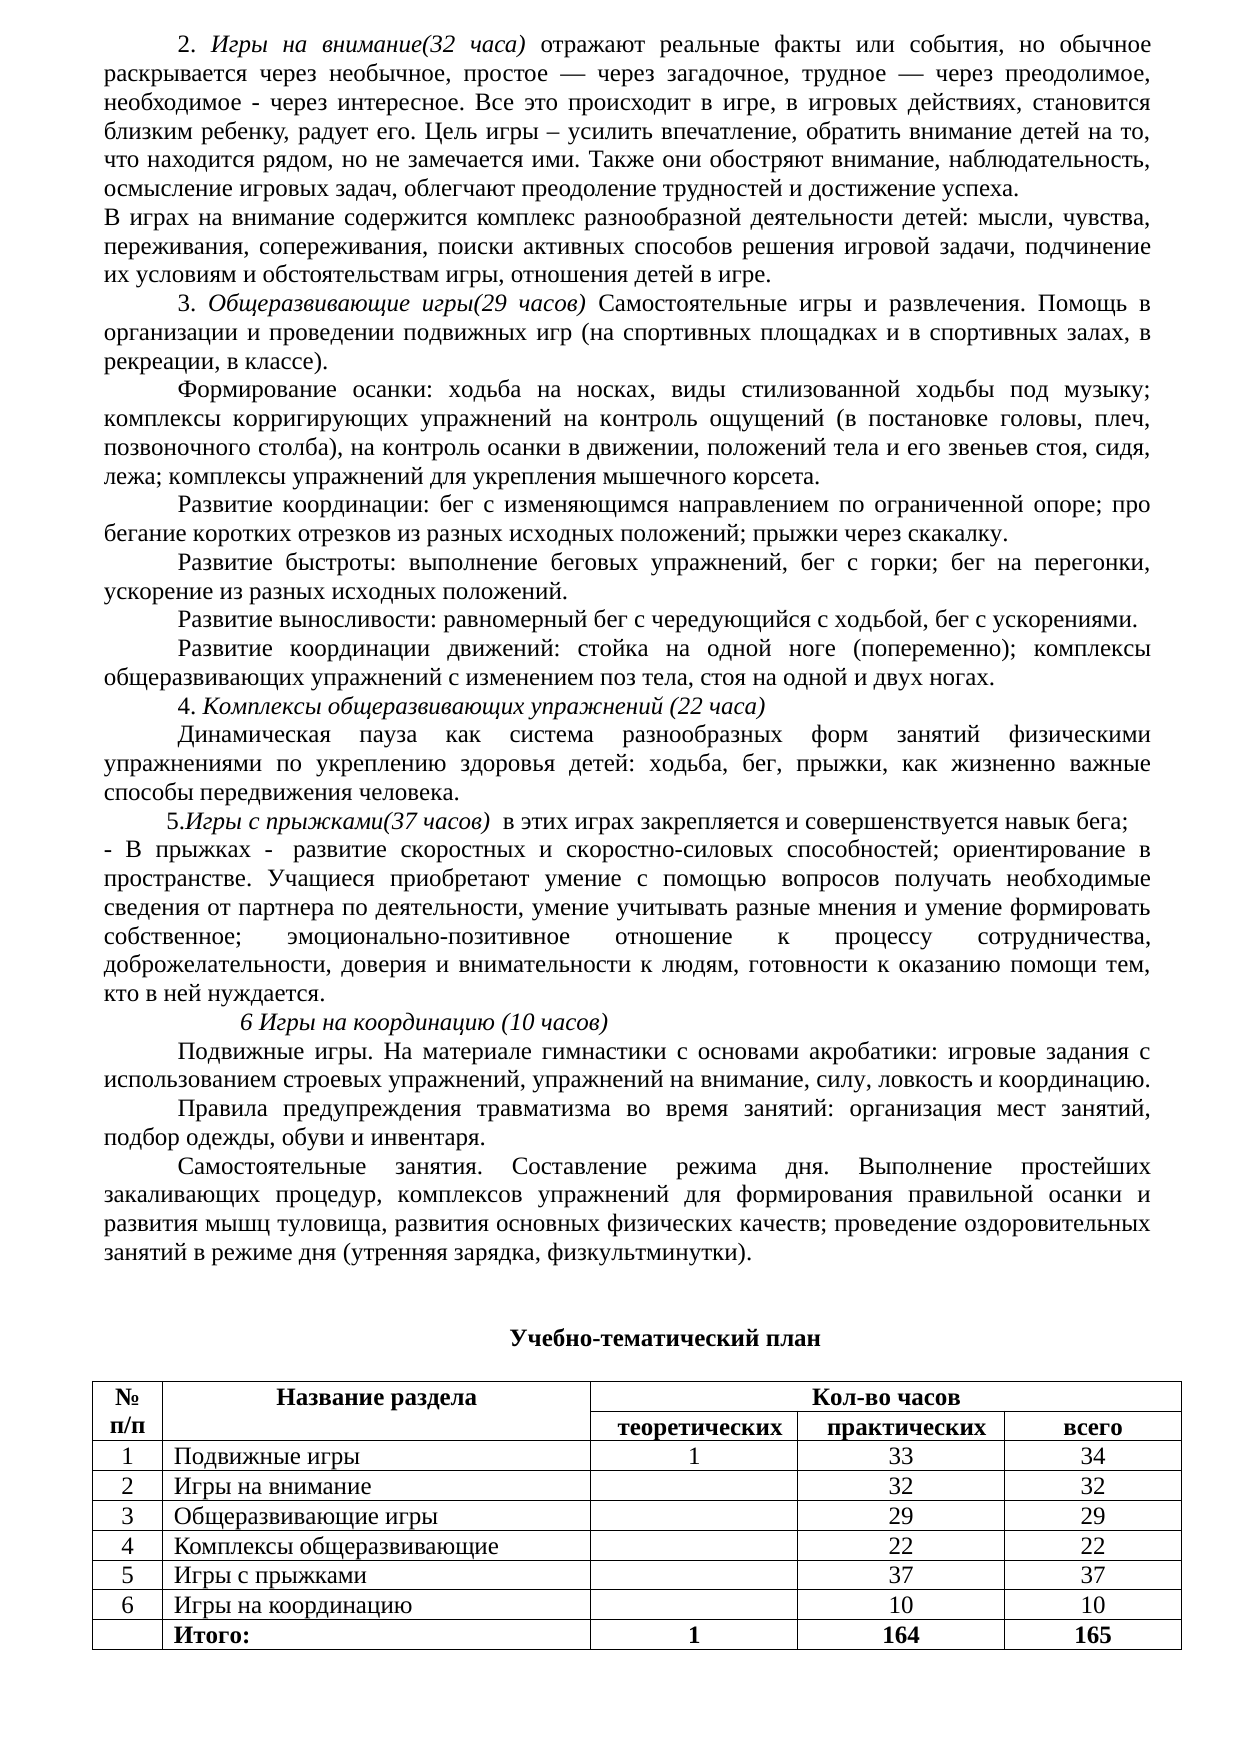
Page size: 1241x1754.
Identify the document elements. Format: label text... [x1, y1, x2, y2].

table_header Название раздела [163, 1382, 590, 1440]
text 6 Игры на координацию (10 часов) [103, 1007, 1152, 1036]
table_cell 22 [798, 1531, 1004, 1559]
table_cell практических [798, 1412, 1004, 1440]
table_cell 33 [798, 1441, 1004, 1470]
text Развитие координации движений: стойка на одной ноге (попеременно); комплексы общеразвивающих упражнений с изменением поз тела, стоя на одной и двух ногах. [103, 633, 1152, 691]
table_cell 165 [1005, 1620, 1181, 1649]
table_cell 1 [591, 1620, 797, 1649]
text Формирование осанки: ходьба на носках, виды стилизованной ходьбы под музыку; комплексы корригирующих упражнений на контроль ощущений (в постановке головы, плеч, позвоночного столба), на контроль осанки в движении, положений тела и его звеньев стоя, сидя, лежа; комплексы упражнений для укрепления мышечного корсета. [103, 374, 1152, 489]
text Подвижные игры. На материале гимнастики с основами акробатики: игровые задания с использованием строевых упражнений, упражнений на внимание, силу, ловкость и координацию. [103, 1036, 1152, 1093]
table_cell 10 [1005, 1590, 1181, 1619]
table_cell [93, 1620, 162, 1649]
text Развитие координации: бег с изменяющимся направлением по ограниченной опоре; про бегание коротких отрезков из разных исходных положений; прыжки через скакалку. [103, 489, 1152, 547]
text 4. Комплексы общеразвивающих упражнений (22 часа) [103, 691, 1152, 719]
table_cell [591, 1590, 797, 1619]
table_cell 32 [1005, 1471, 1181, 1500]
table_cell [591, 1501, 797, 1530]
table_cell 1 [93, 1441, 162, 1470]
text 3. Общеразвивающие игры(29 часов) Самостоятельные игры и развлечения. Помощь в организации и проведении подвижных игр (на спортивных площадках и в спортивных залах, в рекреации, в классе). [103, 288, 1152, 374]
table_cell [591, 1531, 797, 1559]
table_cell [591, 1471, 797, 1500]
table_cell Итого: [163, 1620, 590, 1649]
table_cell 3 [93, 1501, 162, 1530]
table_cell 164 [798, 1620, 1004, 1649]
text - В прыжках - развитие скоростных и скоростно-силовых способностей; ориентирование в пространстве. Учащиеся приобретают умение с помощью вопросов получать необходимые сведения от партнера по деятельности, умение учитывать разные мнения и умение формировать собственное; эмоционально-позитивное отношение к процессу сотрудничества, доброжелательности, доверия и внимательности к людям, готовности к оказанию помощи тем, кто в ней нуждается. [103, 834, 1152, 1007]
table_cell 6 [93, 1590, 162, 1619]
table_cell 29 [1005, 1501, 1181, 1530]
text Правила предупреждения травматизма во время занятий: организация мест занятий, подбор одежды, обуви и инвентаря. [103, 1093, 1152, 1151]
table_cell Игры на внимание [163, 1471, 590, 1500]
table_cell Общеразвивающие игры [163, 1501, 590, 1530]
text Динамическая пауза как система разнообразных форм занятий физическими упражнениями по укреплению здоровья детей: ходьба, бег, прыжки, как жизненно важные способы передвижения человека. [103, 719, 1152, 806]
table_cell 37 [798, 1561, 1004, 1589]
text 2. Игры на внимание(32 часа) отражают реальные факты или события, но обычное раскрывается через необычное, простое — через загадочное, трудное — через преодолимое, необходимое - через интересное. Все это происходит в игре, в игровых действиях, становится близким ребенку, радует его. Цель игры – усилить впечатление, обратить внимание детей на то, что находится рядом, но не замечается ими. Также они обостряют внимание, наблюдательность, осмысление игровых задач, облегчают преодоление трудностей и достижение успеха. [103, 29, 1152, 202]
table_cell 4 [93, 1531, 162, 1559]
text Развитие выносливости: равномерный бег с чередующийся с ходьбой, бег с ускорениями. [103, 604, 1152, 633]
text Учебно-тематический план [178, 1323, 1152, 1352]
table_header Кол-во часов [591, 1382, 1181, 1411]
table_cell Игры на координацию [163, 1590, 590, 1619]
text Развитие быстроты: выполнение беговых упражнений, бег с горки; бег на перегонки, ускорение из разных исходных положений. [103, 547, 1152, 604]
table_cell Игры с прыжками [163, 1561, 590, 1589]
table_cell 2 [93, 1471, 162, 1500]
text В играх на внимание содержится комплекс разнообразной деятельности детей: мысли, чувства, переживания, сопереживания, поиски активных способов решения игровой задачи, подчинение их условиям и обстоятельствам игры, отношения детей в игре. [103, 202, 1152, 288]
table_cell 34 [1005, 1441, 1181, 1470]
text Самостоятельные занятия. Составление режима дня. Выполнение простейших закаливающих процедур, комплексов упражнений для формирования правильной осанки и развития мышц туловища, развития основных физических качеств; проведение оздоровительных занятий в режиме дня (утренняя зарядка, физкультминутки). [103, 1151, 1152, 1266]
text 5.Игры с прыжками(37 часов) в этих играх закрепляется и совершенствуется навык бега; [103, 806, 1152, 834]
table_cell 1 [591, 1441, 797, 1470]
table_header № п/п [93, 1382, 162, 1440]
table_cell [591, 1561, 797, 1589]
table_cell 29 [798, 1501, 1004, 1530]
table_cell всего [1005, 1412, 1181, 1440]
table_cell Подвижные игры [163, 1441, 590, 1470]
table_cell 32 [798, 1471, 1004, 1500]
table_cell 22 [1005, 1531, 1181, 1559]
table_cell теоретических [591, 1412, 797, 1440]
table_cell Комплексы общеразвивающие [163, 1531, 590, 1559]
table_cell 10 [798, 1590, 1004, 1619]
table_cell 5 [93, 1561, 162, 1589]
table_cell 37 [1005, 1561, 1181, 1589]
